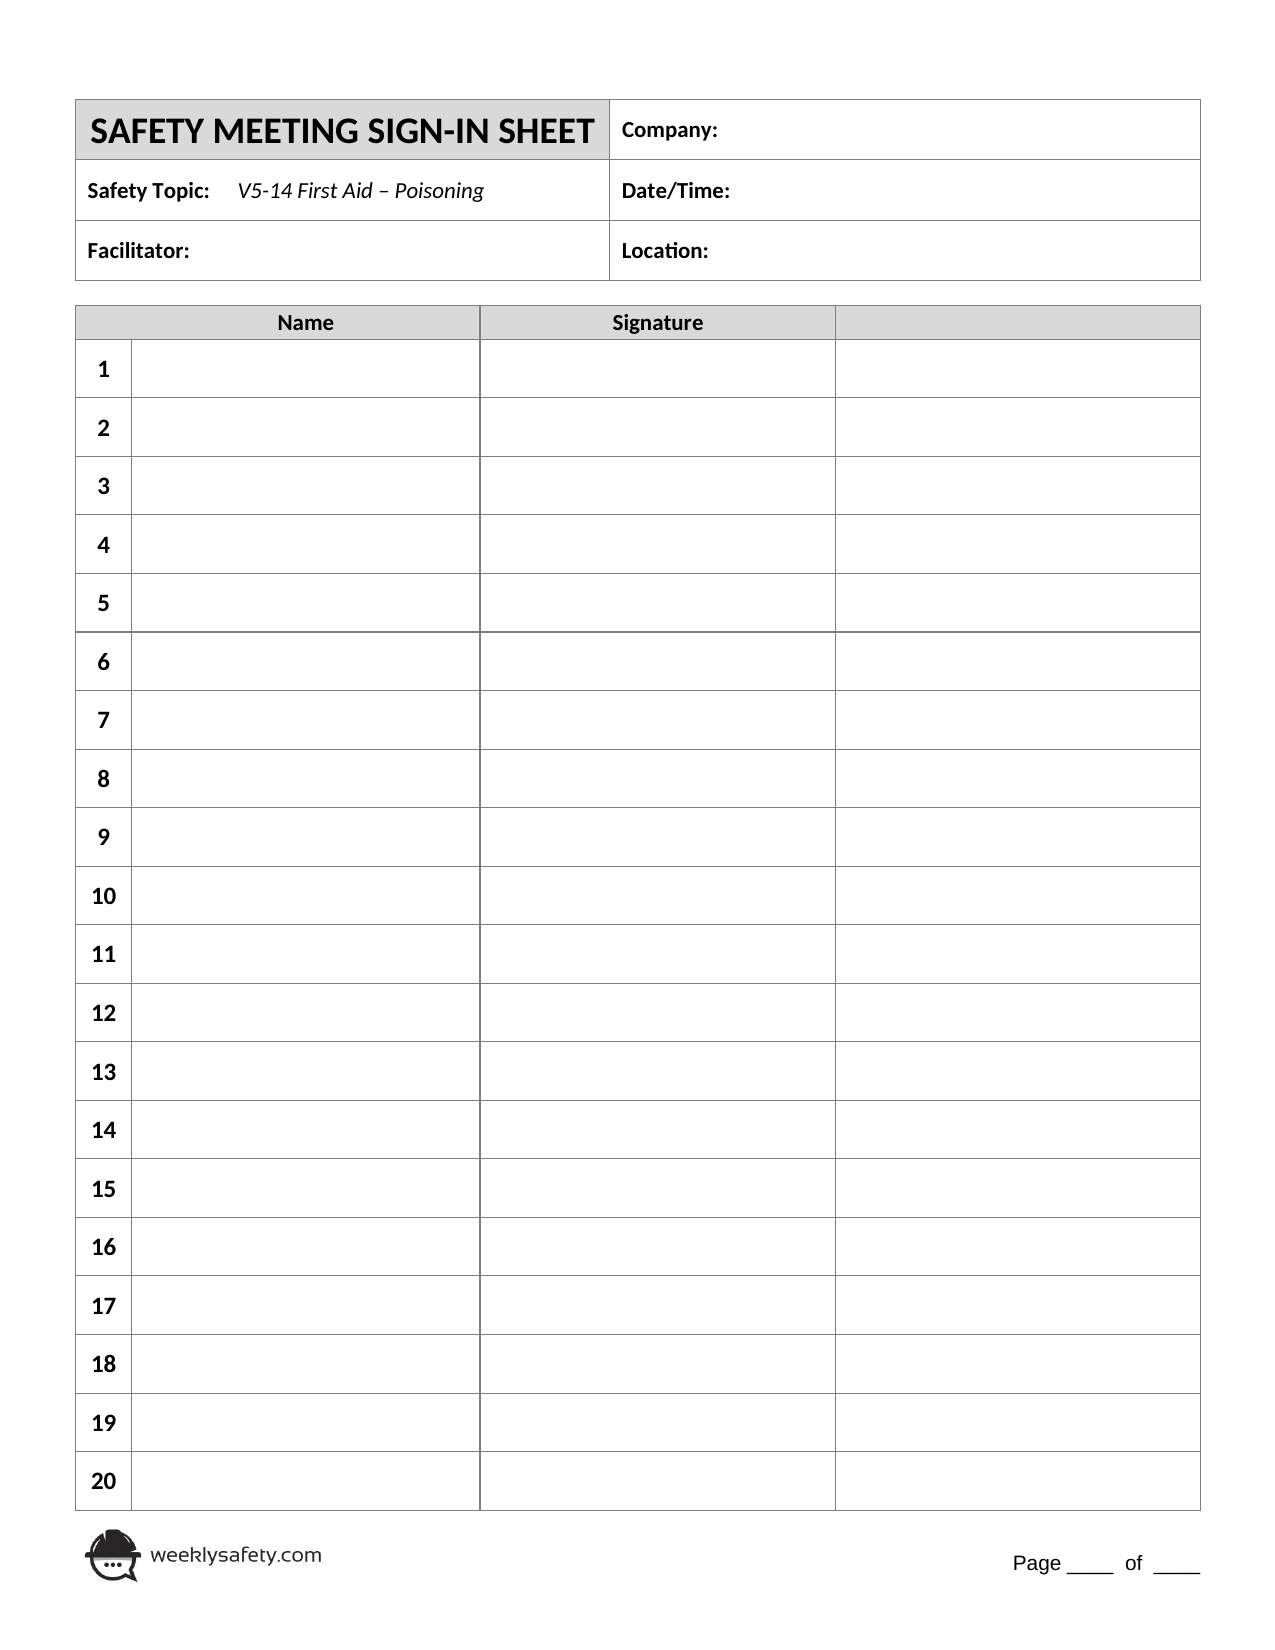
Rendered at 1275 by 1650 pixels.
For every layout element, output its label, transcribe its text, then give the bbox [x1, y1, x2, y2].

table_header Name [131, 306, 479, 339]
table_cell [132, 1042, 479, 1100]
table_cell [132, 1101, 479, 1158]
table_cell [481, 574, 835, 631]
picture [82, 1528, 323, 1583]
table_cell 1 [76, 340, 131, 397]
table_cell [836, 340, 1200, 397]
table_cell [132, 1335, 479, 1392]
table_cell [481, 340, 835, 397]
table_cell 13 [76, 1042, 131, 1100]
table_cell [836, 1159, 1200, 1217]
table_header SAFETY MEETING SIGN-IN SHEET [76, 100, 609, 159]
table_cell [610, 160, 1200, 220]
table_cell 4 [76, 515, 131, 573]
table_cell 6 [76, 633, 131, 690]
table_cell [481, 1452, 835, 1509]
table_cell [481, 867, 835, 924]
table_cell 8 [76, 750, 131, 807]
table_cell 2 [76, 398, 131, 456]
table_cell [481, 750, 835, 807]
table_cell [836, 1042, 1200, 1100]
table_cell [836, 750, 1200, 807]
table_cell 18 [76, 1335, 131, 1392]
table_cell [836, 1276, 1200, 1334]
table_cell [76, 160, 609, 220]
table_cell [836, 867, 1200, 924]
table_cell [481, 925, 835, 983]
table_cell 9 [76, 808, 131, 866]
table_cell [836, 633, 1200, 690]
table_cell [836, 808, 1200, 866]
table_cell [836, 984, 1200, 1041]
table_cell [132, 1218, 479, 1275]
table_cell [481, 1218, 835, 1275]
table_cell 16 [76, 1218, 131, 1275]
table_cell [610, 221, 1200, 280]
table_cell [132, 398, 479, 456]
table_cell [836, 1335, 1200, 1392]
table_cell [836, 1101, 1200, 1158]
table_cell [481, 691, 835, 748]
table_cell [132, 867, 479, 924]
table_cell [481, 984, 835, 1041]
table_cell [836, 1452, 1200, 1509]
table_cell [132, 1452, 479, 1509]
table_cell 20 [76, 1452, 131, 1509]
table_cell [481, 1159, 835, 1217]
table_cell [132, 691, 479, 748]
table_cell [76, 221, 609, 280]
table_cell [481, 1335, 835, 1392]
table_cell [132, 574, 479, 631]
table_cell [481, 1394, 835, 1451]
table_cell 15 [76, 1159, 131, 1217]
table_cell [836, 457, 1200, 514]
table_cell 17 [76, 1276, 131, 1334]
table_cell [132, 750, 479, 807]
table_cell 11 [76, 925, 131, 983]
table_cell [481, 808, 835, 866]
table_cell [481, 457, 835, 514]
table_cell [481, 1276, 835, 1334]
table_cell [481, 633, 835, 690]
table_cell [836, 1218, 1200, 1275]
table_cell [836, 574, 1200, 631]
table_cell [836, 398, 1200, 456]
table_cell 14 [76, 1101, 131, 1158]
table_header [76, 306, 131, 339]
table_cell [836, 691, 1200, 748]
table_cell [132, 1276, 479, 1334]
table_cell [132, 515, 479, 573]
table_cell 5 [76, 574, 131, 631]
table_cell [132, 984, 479, 1041]
table_cell 19 [76, 1394, 131, 1451]
table_cell [132, 925, 479, 983]
table_header [836, 306, 1200, 339]
table_cell [481, 1101, 835, 1158]
table_cell 3 [76, 457, 131, 514]
table_cell [132, 457, 479, 514]
table_cell 10 [76, 867, 131, 924]
table_cell [132, 808, 479, 866]
table_cell [132, 340, 479, 397]
table_cell [836, 1394, 1200, 1451]
table_header Signature [481, 306, 835, 339]
table_cell [132, 633, 479, 690]
table_cell [481, 1042, 835, 1100]
table_cell 7 [76, 691, 131, 748]
table_cell [836, 515, 1200, 573]
table_cell [481, 398, 835, 456]
table_cell [836, 925, 1200, 983]
table_cell [481, 515, 835, 573]
table_cell 12 [76, 984, 131, 1041]
table_cell [132, 1159, 479, 1217]
table_cell [132, 1394, 479, 1451]
table_header Company: [610, 100, 1200, 159]
